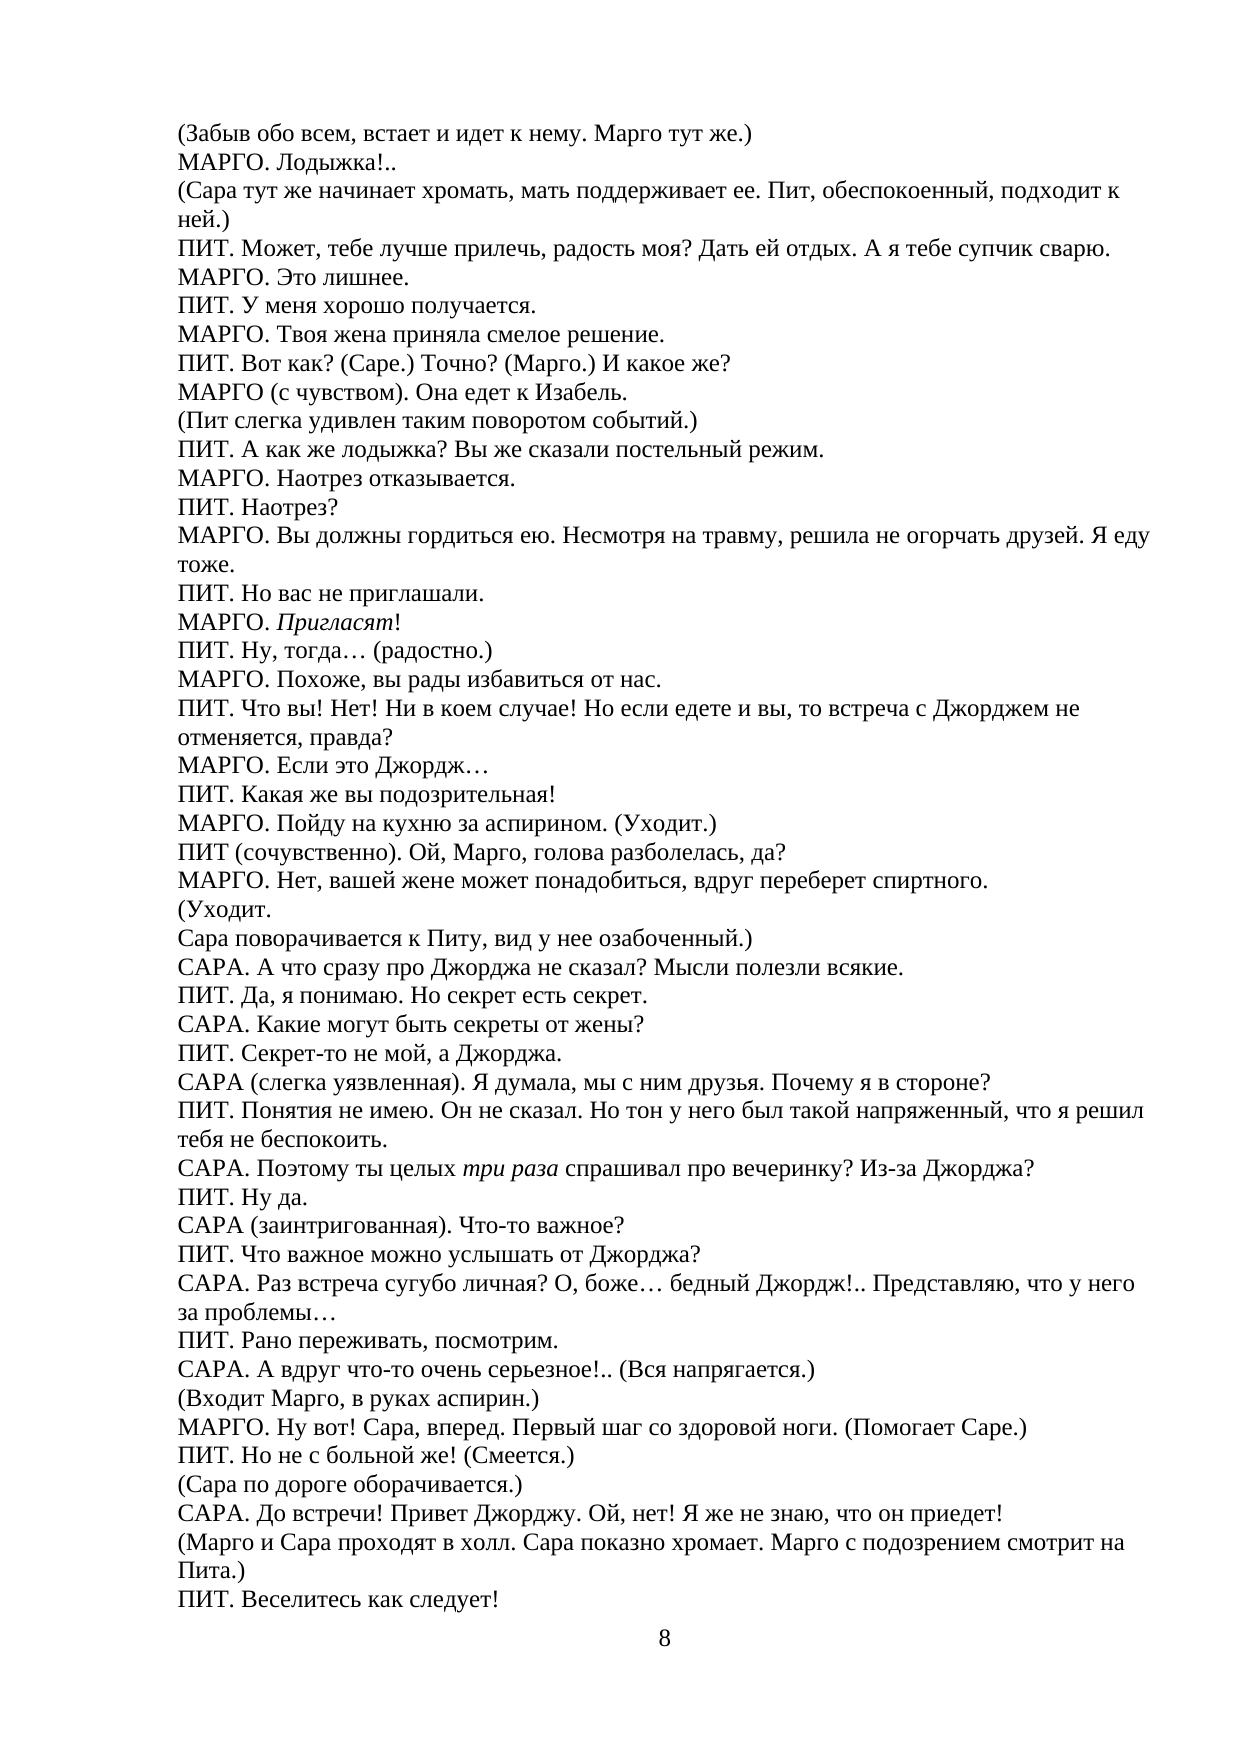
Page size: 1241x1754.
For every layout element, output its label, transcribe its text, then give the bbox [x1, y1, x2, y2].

text (Забыв обо всем, встает и идет к нему. Марго тут же.) [177, 118, 1152, 147]
text САРА (заинтригованная). Что-то важное? [177, 1211, 1152, 1239]
text МАРГО. Твоя жена приняла смелое решение. [177, 319, 1152, 348]
text САРА. Какие могут быть секреты от жены? [177, 1009, 1152, 1038]
text ПИТ. Да, я понимаю. Но секрет есть секрет. [177, 981, 1152, 1009]
text ПИТ. Но вас не приглашали. [177, 578, 1152, 607]
text Сара поворачивается к Питу, вид у нее озабоченный.) [177, 923, 1152, 952]
text ПИТ. Рано переживать, посмотрим. [177, 1326, 1152, 1354]
text ПИТ. Вот как? (Саре.) Точно? (Марго.) И какое же? [177, 348, 1152, 377]
text ПИТ. Но не с больной же! (Смеется.) [177, 1441, 1152, 1469]
text ПИТ. Секрет-то не мой, а Джорджа. [177, 1038, 1152, 1067]
text ПИТ. Веселитесь как следует! [177, 1584, 1152, 1613]
text ПИТ. Что важное можно услышать от Джорджа? [177, 1239, 1152, 1268]
text ПИТ. Наотрез? [177, 492, 1152, 521]
text ПИТ. Может, тебе лучше прилечь, радость моя? Дать ей отдых. А я тебе супчик сварю. [177, 233, 1152, 262]
text САРА. Поэтому ты целых три раза спрашивал про вечеринку? Из-за Джорджа? [177, 1153, 1152, 1182]
text (Сара тут же начинает хромать, мать поддерживает ее. Пит, обеспокоенный, подходит к ней.) [177, 176, 1152, 233]
text (Марго и Сара проходят в холл. Сара показно хромает. Марго с подозрением смотрит на Пита.) [177, 1527, 1152, 1584]
text ПИТ (сочувственно). Ой, Марго, голова разболелась, да? [177, 837, 1152, 866]
text ПИТ. Понятия не имею. Он не сказал. Но тон у него был такой напряженный, что я решил тебя не беспокоить. [177, 1096, 1152, 1153]
text МАРГО. Вы должны гордиться ею. Несмотря на травму, решила не огорчать друзей. Я еду тоже. [177, 521, 1152, 578]
text САРА. А вдруг что-то очень серьезное!.. (Вся напрягается.) [177, 1354, 1152, 1383]
text МАРГО (с чувством). Она едет к Изабель. [177, 377, 1152, 406]
text МАРГО. Наотрез отказывается. [177, 463, 1152, 492]
text ПИТ. Какая же вы подозрительная! [177, 779, 1152, 808]
text МАРГО. Это лишнее. [177, 262, 1152, 291]
text ПИТ. Ну, тогда… (радостно.) [177, 636, 1152, 664]
text МАРГО. Ну вот! Сара, вперед. Первый шаг со здоровой ноги. (Помогает Саре.) [177, 1412, 1152, 1441]
text МАРГО. Нет, вашей жене может понадобиться, вдруг переберет спиртного. [177, 866, 1152, 894]
text ПИТ. Ну да. [177, 1182, 1152, 1211]
text (Сара по дороге оборачивается.) [177, 1469, 1152, 1498]
text МАРГО. Если это Джордж… [177, 751, 1152, 779]
text МАРГО. Пойду на кухню за аспирином. (Уходит.) [177, 808, 1152, 837]
text (Входит Марго, в руках аспирин.) [177, 1383, 1152, 1412]
text МАРГО. Похоже, вы рады избавиться от нас. [177, 664, 1152, 693]
text МАРГО. Лодыжка!.. [177, 147, 1152, 176]
text САРА (слегка уязвленная). Я думала, мы с ним друзья. Почему я в стороне? [177, 1067, 1152, 1096]
text ПИТ. Что вы! Нет! Ни в коем случае! Но если едете и вы, то встреча с Джорджем не отменяется, правда? [177, 693, 1152, 751]
text САРА. До встречи! Привет Джорджу. Ой, нет! Я же не знаю, что он приедет! [177, 1498, 1152, 1527]
text (Уходит. [177, 894, 1152, 923]
text САРА. Раз встреча сугубо личная? О, боже… бедный Джордж!.. Представляю, что у него за проблемы… [177, 1268, 1152, 1326]
text ПИТ. У меня хорошо получается. [177, 291, 1152, 319]
text (Пит слегка удивлен таким поворотом событий.) [177, 406, 1152, 434]
text ПИТ. А как же лодыжка? Вы же сказали постельный режим. [177, 434, 1152, 463]
text МАРГО. Пригласят! [177, 607, 1152, 636]
text САРА. А что сразу про Джорджа не сказал? Мысли полезли всякие. [177, 952, 1152, 981]
